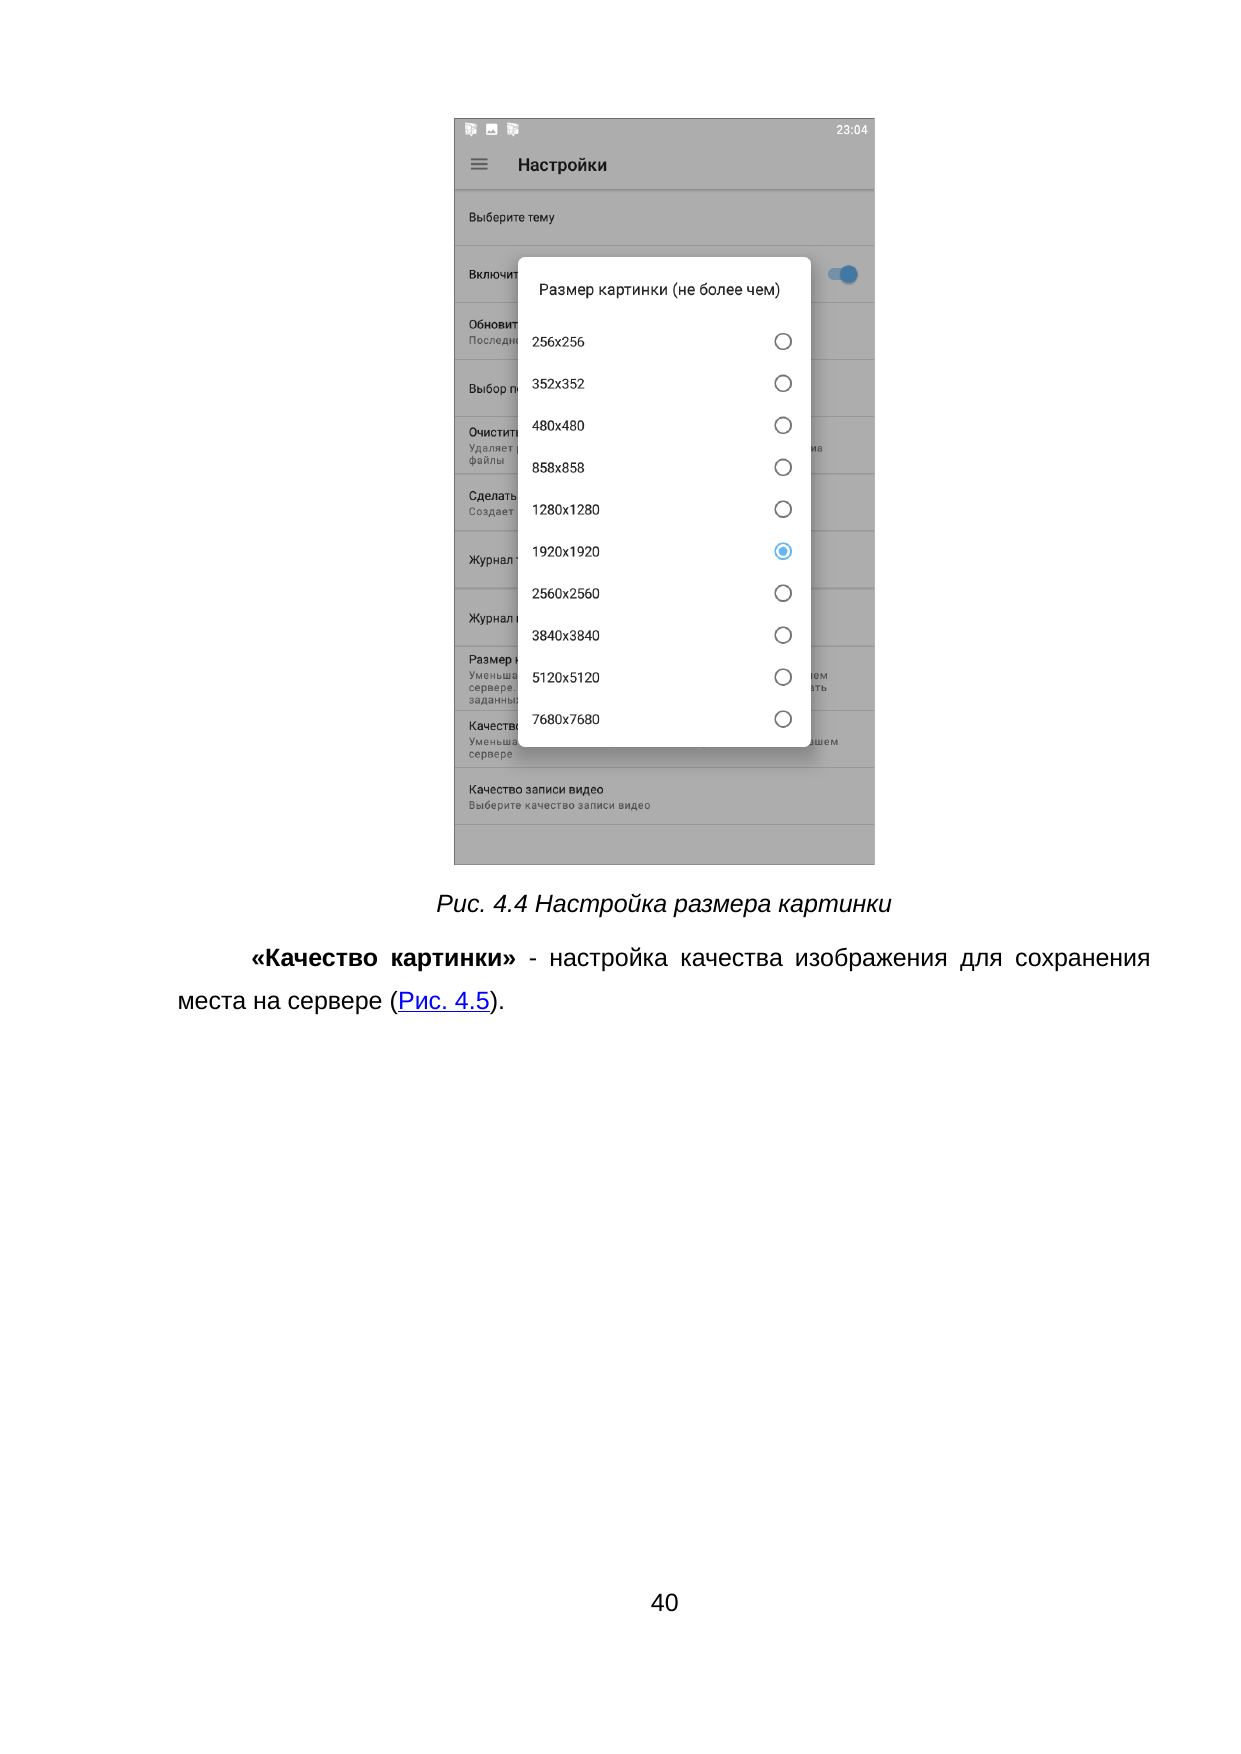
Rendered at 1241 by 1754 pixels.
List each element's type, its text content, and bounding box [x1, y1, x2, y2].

text «Качество картинки» - настройка качества изображения для сохранения места на сервере (Рис. 4.5). [177, 943, 1152, 1015]
text Рис. 4.4 Настройка размера картинки [177, 889, 1152, 918]
picture [454, 118, 875, 865]
